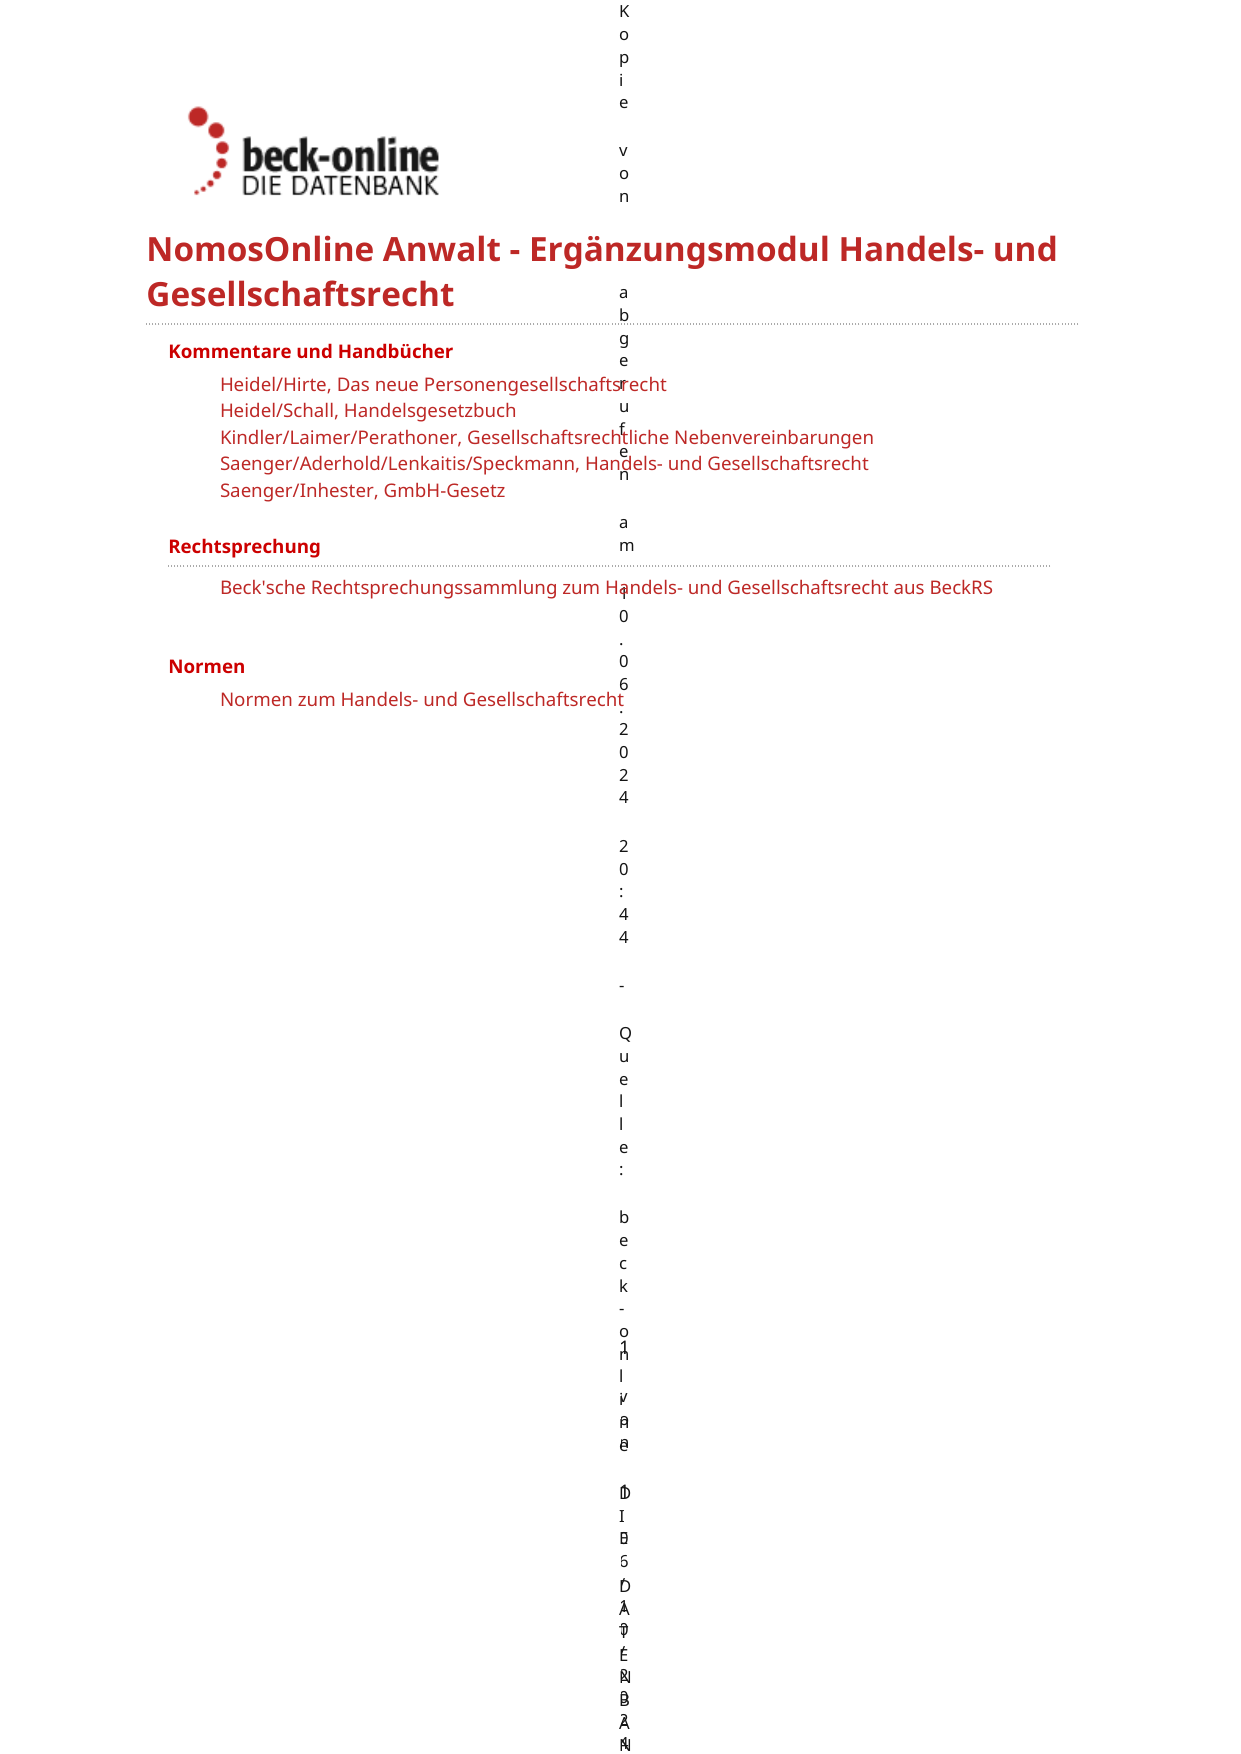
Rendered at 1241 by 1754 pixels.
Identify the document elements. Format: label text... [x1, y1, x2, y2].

text Kindler/​Laimer/​Perathoner, Gesellschaftsrechtliche Nebenvereinbarungen [199, 423, 1052, 449]
text Heidel/​Hirte, Das neue Personengesellschaftsrecht [199, 370, 1052, 396]
text Rechtsprechung [168, 526, 1050, 567]
text Saenger/​Inhester, GmbH-Gesetz [199, 476, 1052, 503]
text Heidel/​Schall, Handelsgesetzbuch [199, 396, 1052, 423]
text Normen zum Handels- und Gesellschaftsrecht [213, 685, 1058, 718]
text Beck'sche Rechtsprechungssammlung zum Handels- und Gesellschaftsrecht aus BeckRS [213, 573, 1058, 606]
title NomosOnline Anwalt - Ergänzungsmodul Handels- und Gesellschaftsrecht [146, 219, 1078, 324]
text Saenger/​Aderhold/​Lenkaitis/​Speckmann, Handels- und Gesellschaftsrecht [199, 449, 1052, 476]
text Kommentare und Handbücher [168, 337, 1056, 363]
text Normen [168, 653, 1056, 679]
